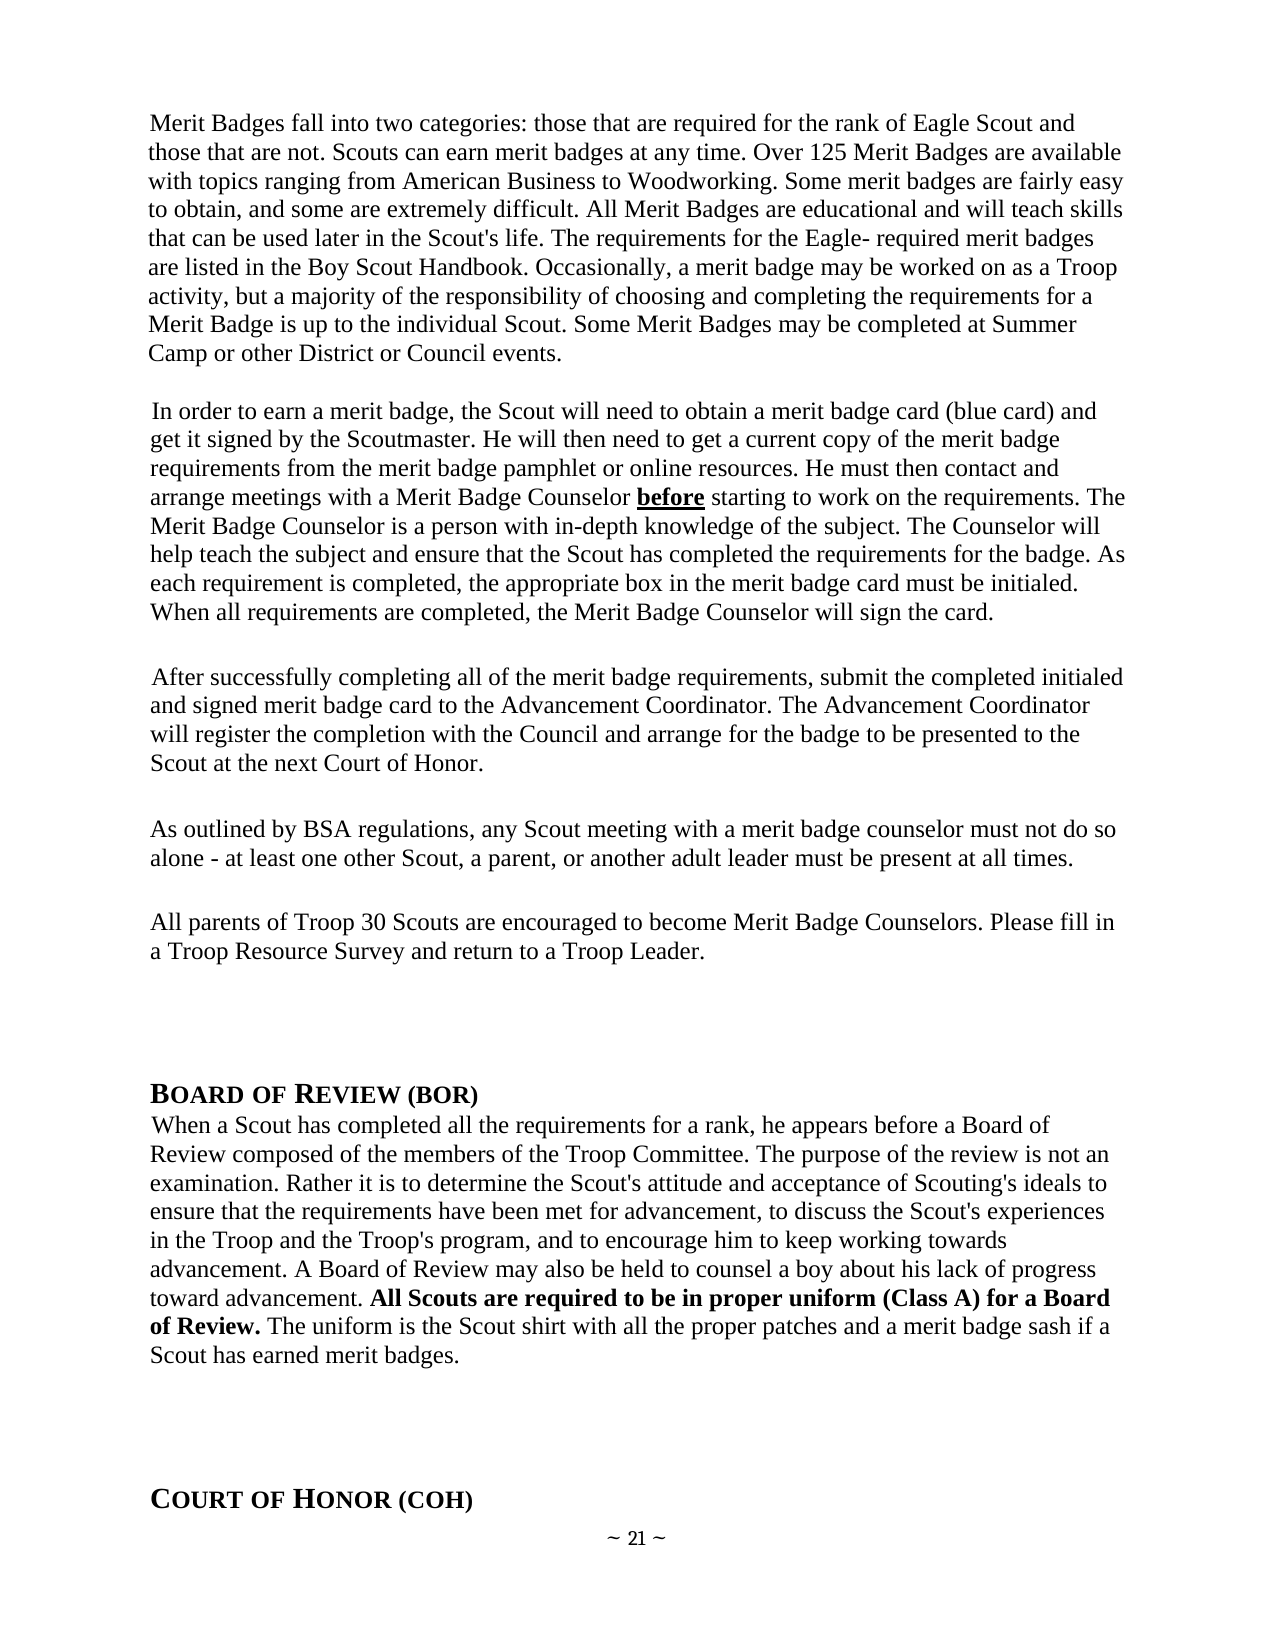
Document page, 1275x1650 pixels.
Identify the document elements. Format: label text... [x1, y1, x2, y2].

text When a Scout has completed all the requirements for a rank, he appears before a Board of Review composed of the members of the Troop Committee. The purpose of the review is not an examination. Rather it is to determine the Scout's attitude and acceptance of Scouting's ideals to ensure that the requirements have been met for advancement, to discuss the Scout's experiences in the Troop and the Troop's program, and to encourage him to keep working towards advancement. A Board of Review may also be held to counsel a boy about his lack of progress toward advancement. All Scouts are required to be in proper uniform (Class A) for a Board of Review. The uniform is the Scout shirt with all the proper patches and a merit badge sash if a Scout has earned merit badges. [149, 1110, 1128, 1369]
subtitle BOARD OF REVIEW (BOR) [150, 1077, 1139, 1110]
text After successfully completing all of the merit badge requirements, submit the completed initialed and signed merit badge card to the Advancement Coordinator. The Advancement Coordinator will register the completion with the Council and arrange for the badge to be presented to the Scout at the next Court of Honor. [150, 662, 1128, 777]
subtitle COURT OF HONOR (COH) [150, 1481, 1139, 1514]
text All parents of Troop 30 Scouts are encouraged to become Merit Badge Counselors. Please fill in a Troop Resource Survey and return to a Troop Leader. [150, 907, 1127, 965]
text As outlined by BSA regulations, any Scout meeting with a merit badge counselor must not do so alone - at least one other Scout, a parent, or another adult leader must be present at all times. [149, 814, 1127, 871]
text In order to earn a merit badge, the Scout will need to obtain a merit badge card (blue card) and get it signed by the Scoutmaster. He will then need to get a current copy of the merit badge requirements from the merit badge pamphlet or online resources. He must then contact and arrange meetings with a Merit Badge Counselor before starting to work on the requirements. The Merit Badge Counselor is a person with in-depth knowledge of the subject. The Counselor will help teach the subject and ensure that the Scout has completed the requirements for the badge. As each requirement is completed, the appropriate box in the merit badge card must be initialed. When all requirements are completed, the Merit Badge Counselor will sign the card. [150, 396, 1128, 626]
text Merit Badges fall into two categories: those that are required for the rank of Eagle Scout and those that are not. Scouts can earn merit badges at any time. Over 125 Merit Badges are available with topics ranging from American Business to Woodworking. Some merit badges are fairly easy to obtain, and some are extremely difficult. All Merit Badges are educational and will teach skills that can be used later in the Scout's life. The requirements for the Eagle- required merit badges are listed in the Boy Scout Handbook. Occasionally, a merit badge may be worked on as a Troop activity, but a majority of the responsibility of choosing and completing the requirements for a Merit Badge is up to the individual Scout. Some Merit Badges may be completed at Summer Camp or other District or Council events. [148, 108, 1128, 367]
